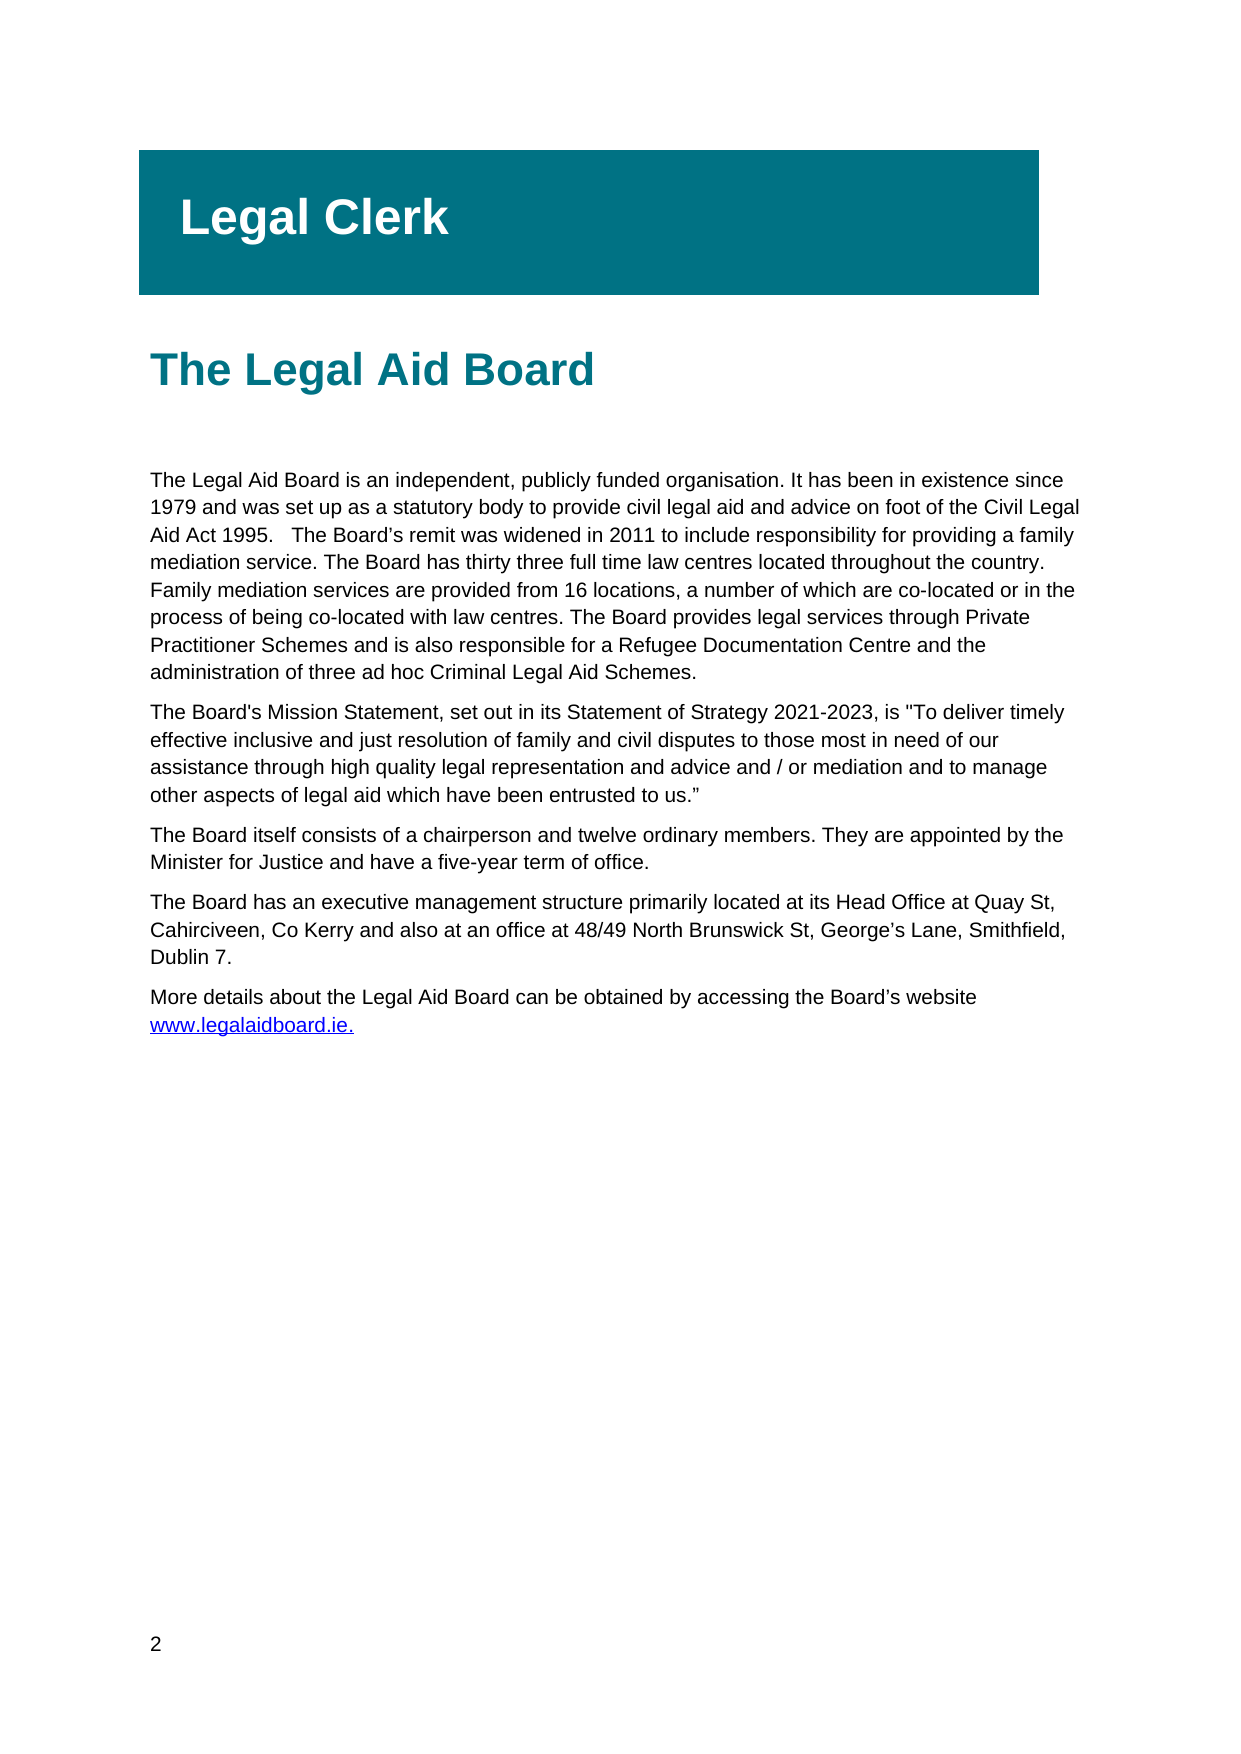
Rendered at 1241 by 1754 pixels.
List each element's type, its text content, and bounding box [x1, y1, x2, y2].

text The Legal Aid Board is an independent, publicly funded organisation. It has been in existence since 1979 and was set up as a statutory body to provide civil legal aid and advice on foot of the Civil Legal Aid Act 1995. The Board’s remit was widened in 2011 to include responsibility for providing a family mediation service. The Board has thirty three full time law centres located throughout the country. Family mediation services are provided from 16 locations, a number of which are co-located or in the process of being co-located with law centres. The Board provides legal services through Private Practitioner Schemes and is also responsible for a Refugee Documentation Centre and the administration of three ad hoc Criminal Legal Aid Schemes. [150, 467, 1090, 684]
text The Board has an executive management structure primarily located at its Head Office at Quay St, Cahirciveen, Co Kerry and also at an office at 48/49 North Brunswick St, George’s Lane, Smithfield, Dublin 7. [150, 890, 1090, 969]
text More details about the Legal Aid Board can be obtained by accessing the Board’s website www.legalaidboard.ie. [150, 985, 1090, 1036]
text The Board's Mission Statement, set out in its Statement of Strategy 2021-2023, is "To deliver timely effective inclusive and just resolution of family and civil disputes to those most in need of our assistance through high quality legal representation and advice and / or mediation and to manage other aspects of legal aid which have been entrusted to us.” [150, 700, 1090, 806]
text The Board itself consists of a chairperson and twelve ordinary members. They are appointed by the Minister for Justice and have a five-year term of office. [150, 822, 1090, 874]
table_header Legal Clerk [139, 150, 1039, 295]
text The Legal Aid Board [150, 342, 1090, 395]
